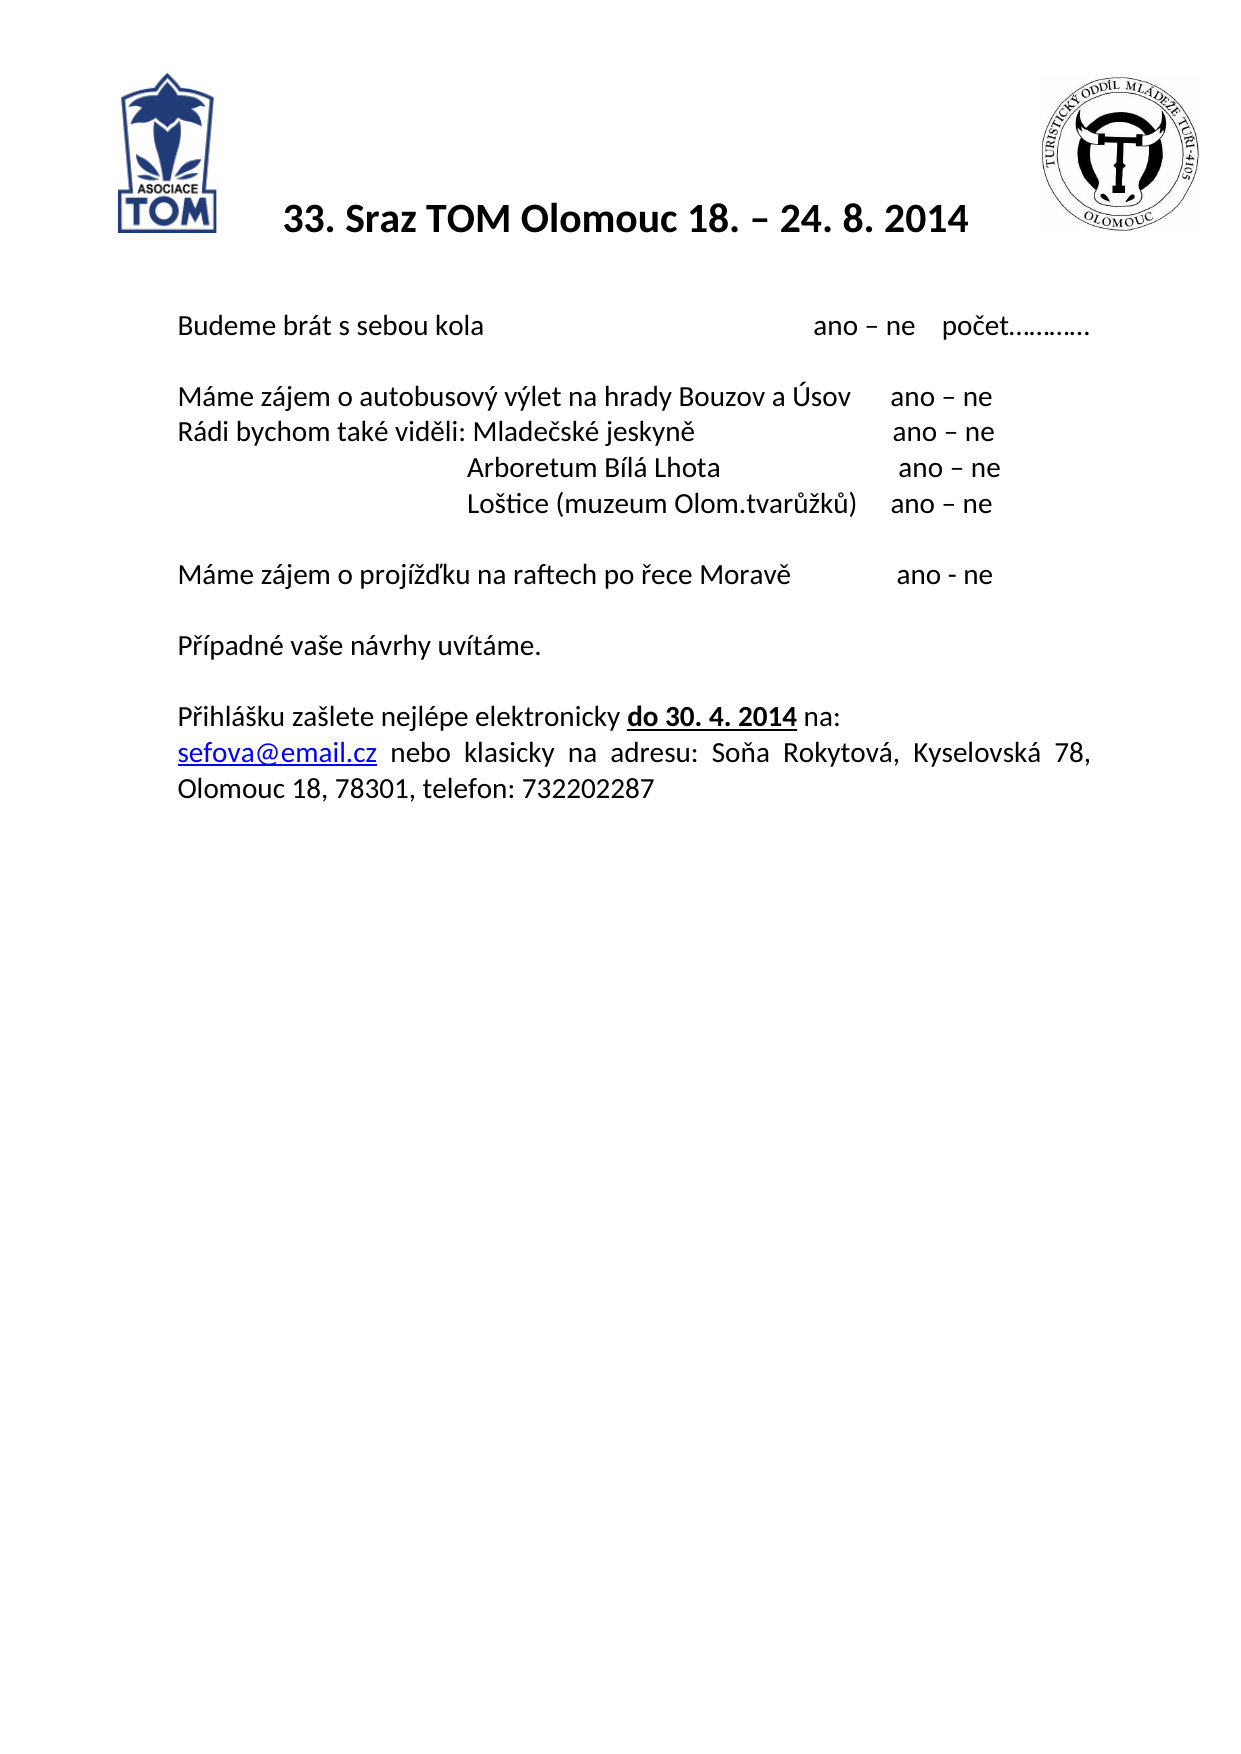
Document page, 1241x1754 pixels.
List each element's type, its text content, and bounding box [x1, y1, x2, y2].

text sefova@email.cz nebo klasicky na adresu: Soňa Rokytová, Kyselovská 78, Olomouc 18, 78301, telefon: 732202287 [177, 734, 1093, 805]
text Budeme brát s sebou kola ano – ne počet………… [177, 307, 1093, 342]
text Arboretum Bílá Lhota ano – ne [177, 449, 1093, 485]
text Loštice (muzeum Olom.tvarůžků) ano – ne [177, 485, 1093, 520]
text Rádi bychom také viděli: Mladečské jeskyně ano – ne [177, 413, 1093, 449]
text Máme zájem o projížďku na raftech po řece Moravě ano - ne [177, 556, 1093, 592]
text Přihlášku zašlete nejlépe elektronicky do 30. 4. 2014 na: [177, 698, 1093, 734]
picture [118, 73, 217, 233]
text Máme zájem o autobusový výlet na hrady Bouzov a Úsov ano – ne [177, 378, 1093, 413]
text Případné vaše návrhy uvítáme. [177, 627, 1093, 663]
